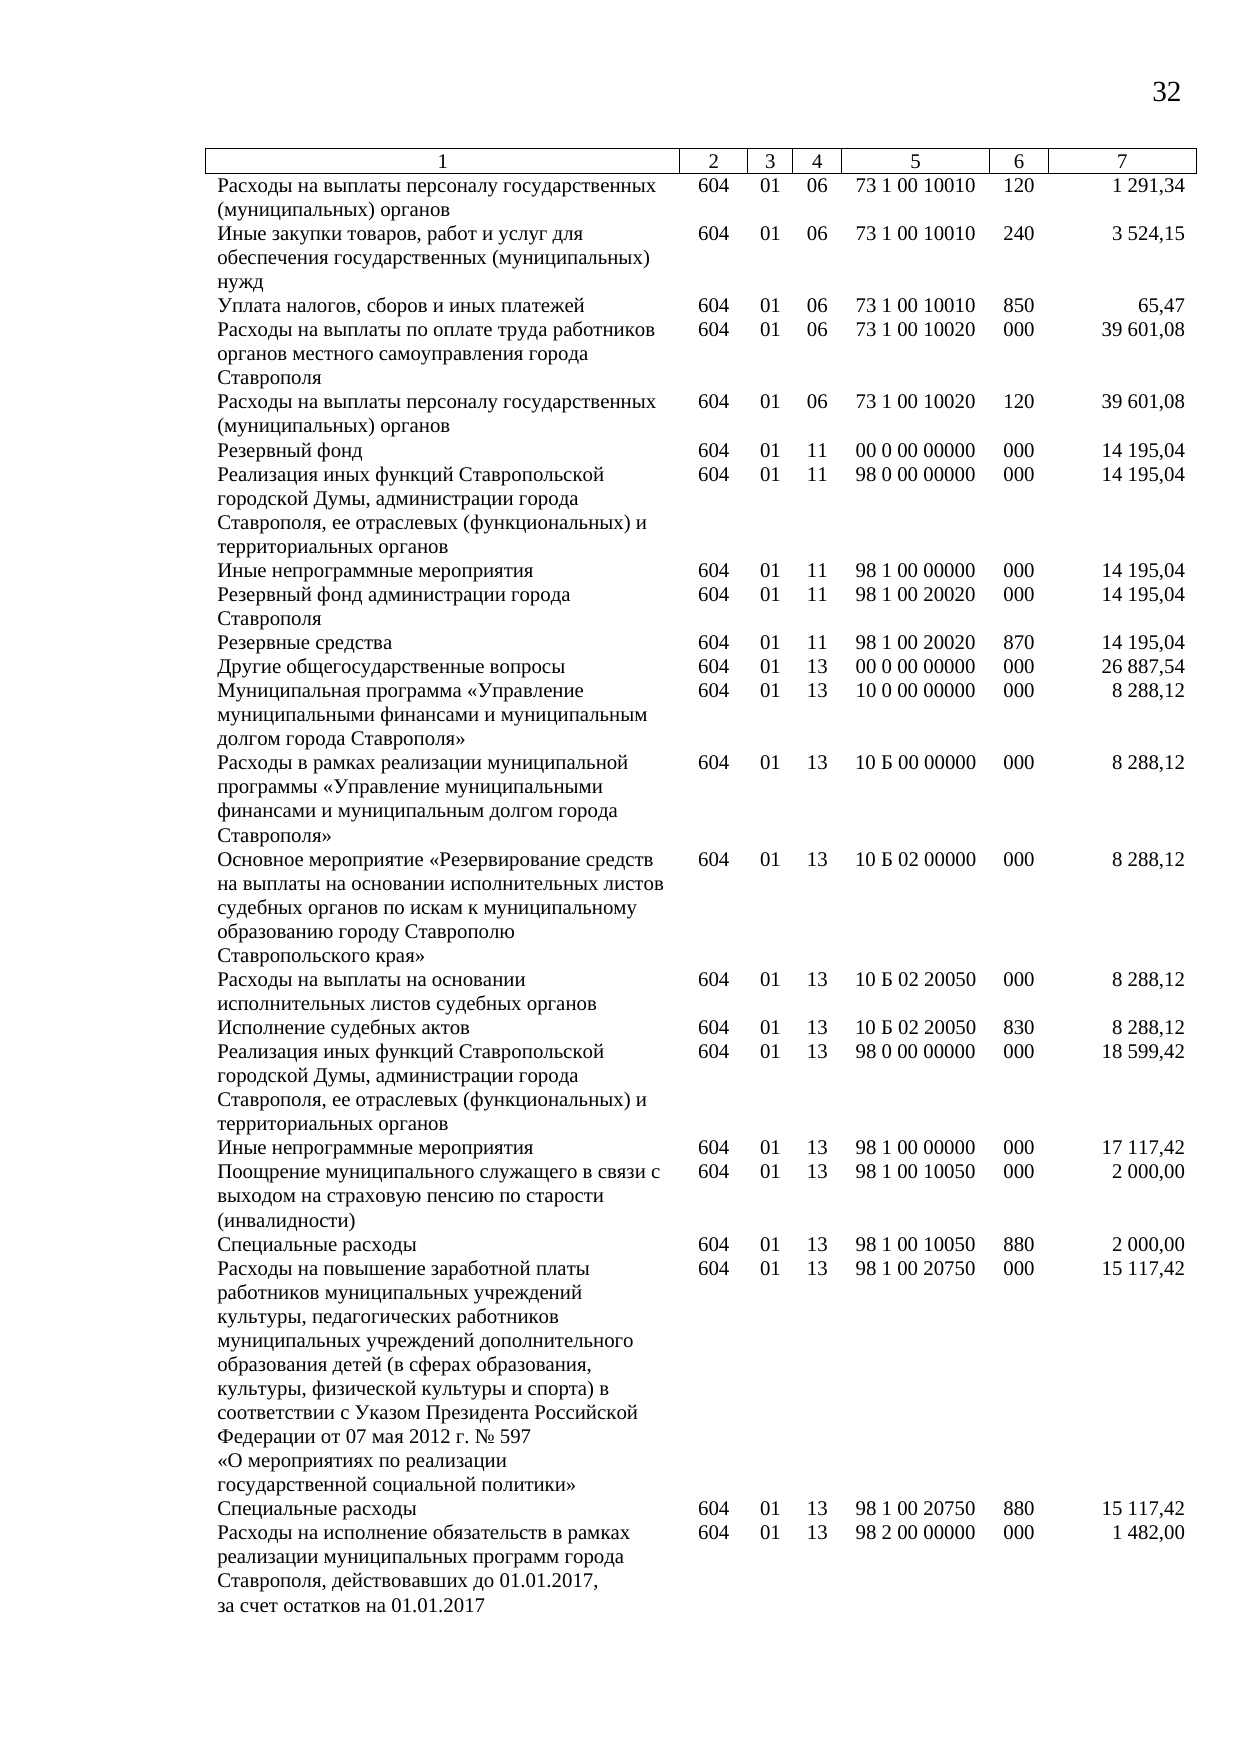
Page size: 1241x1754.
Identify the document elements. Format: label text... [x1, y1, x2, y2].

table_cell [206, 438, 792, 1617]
table_header 4 [793, 149, 841, 173]
table_header 1 [206, 149, 679, 173]
table_header 5 [842, 149, 989, 173]
table_header 2 [680, 149, 747, 173]
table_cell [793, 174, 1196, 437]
table_header 7 [1049, 149, 1196, 173]
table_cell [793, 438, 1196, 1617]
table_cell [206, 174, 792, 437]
table_header 6 [990, 149, 1048, 173]
table_header 3 [748, 149, 792, 173]
